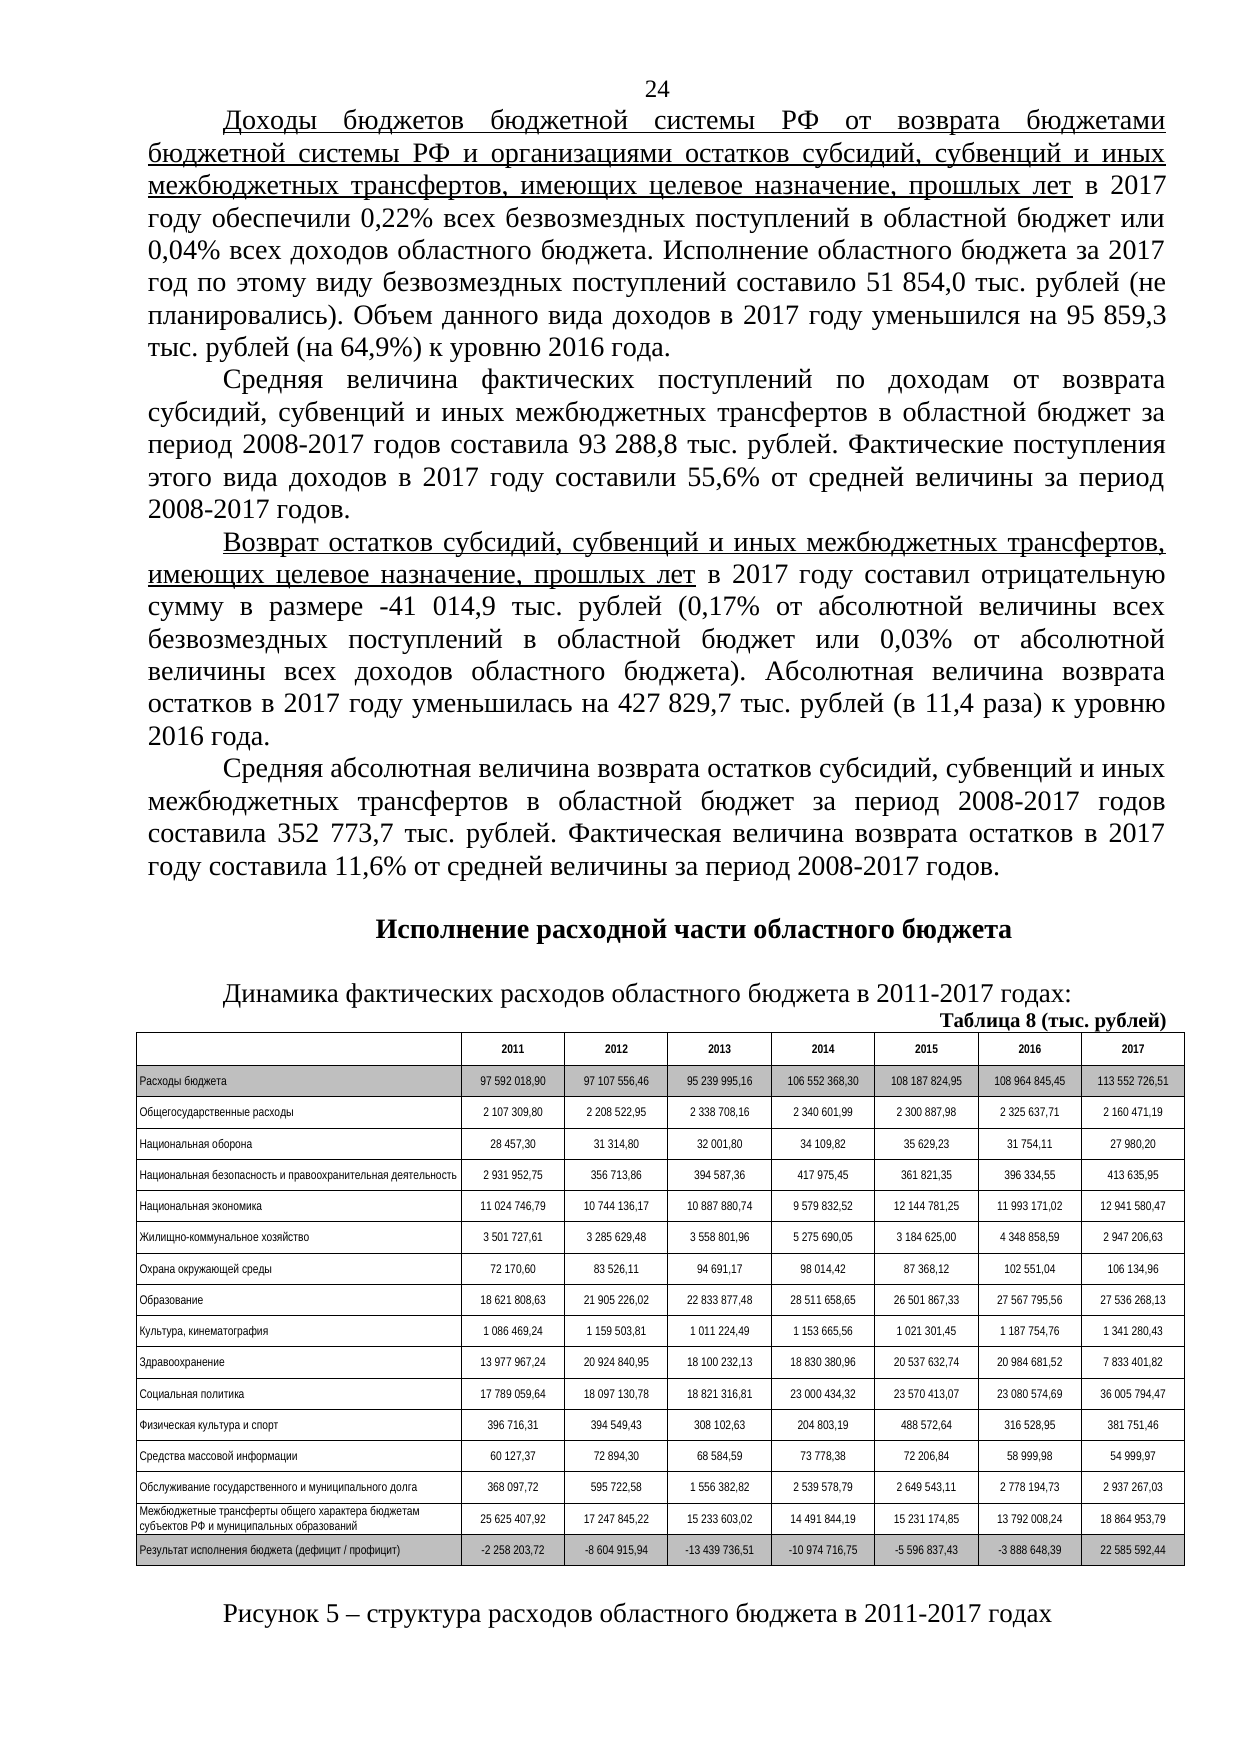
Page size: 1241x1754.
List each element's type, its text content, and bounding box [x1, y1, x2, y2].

table_cell 2 208 522,95 [565, 1097, 667, 1127]
table_cell 18 097 130,78 [565, 1379, 667, 1409]
table_cell 2 937 267,03 [1082, 1472, 1184, 1502]
table_cell 9 579 832,52 [772, 1191, 874, 1221]
table_cell 2 931 952,75 [462, 1160, 564, 1190]
table_cell 1 556 382,82 [668, 1472, 771, 1502]
table_cell 18 830 380,96 [772, 1347, 874, 1377]
table_cell 316 528,95 [979, 1410, 1081, 1440]
table_cell 54 999,97 [1082, 1441, 1184, 1471]
table_cell 10 887 880,74 [668, 1191, 771, 1221]
table_cell 87 368,12 [875, 1254, 978, 1284]
table_cell 12 144 781,25 [875, 1191, 978, 1221]
table_cell 381 751,46 [1082, 1410, 1184, 1440]
table_cell 23 570 413,07 [875, 1379, 978, 1409]
table_cell 417 975,45 [772, 1160, 874, 1190]
table_cell 23 000 434,32 [772, 1379, 874, 1409]
table_cell 106 552 368,30 [772, 1066, 874, 1096]
table_cell 10 744 136,17 [565, 1191, 667, 1221]
table_cell 2 778 194,73 [979, 1472, 1081, 1502]
text Средняя абсолютная величина возврата остатков субсидий, субвенций и иных межбюджетных трансфертов в областной бюджет за период 2008-2017 годов составила 352 773,7 тыс. рублей. Фактическая величина возврата остатков в 2017 году составила 11,6% от средней величины за период 2008-2017 годов. [148, 751, 1167, 881]
table_cell 23 080 574,69 [979, 1379, 1081, 1409]
table_cell 3 285 629,48 [565, 1222, 667, 1252]
table_cell 15 233 603,02 [668, 1504, 771, 1534]
table_cell 27 567 795,56 [979, 1285, 1081, 1315]
table_cell 308 102,63 [668, 1410, 771, 1440]
table_cell 2 338 708,16 [668, 1097, 771, 1127]
table_cell 34 109,82 [772, 1129, 874, 1159]
table_cell -13 439 736,51 [668, 1535, 771, 1565]
table_cell 2 947 206,63 [1082, 1222, 1184, 1252]
table_cell Здравоохранение [137, 1347, 461, 1377]
table_cell 3 184 625,00 [875, 1222, 978, 1252]
table_cell Национальная экономика [137, 1191, 461, 1221]
table_cell 60 127,37 [462, 1441, 564, 1471]
table_cell 361 821,35 [875, 1160, 978, 1190]
table_cell 35 629,23 [875, 1129, 978, 1159]
table_header 2013 [668, 1033, 771, 1065]
table_cell 31 314,80 [565, 1129, 667, 1159]
text Рисунок 5 – структура расходов областного бюджета в 2011-2017 годах [148, 1597, 1167, 1628]
table_cell 27 536 268,13 [1082, 1285, 1184, 1315]
table_cell 28 511 658,65 [772, 1285, 874, 1315]
table_cell Межбюджетные трансферты общего характера бюджетам субъектов РФ и муниципальных образований [137, 1504, 461, 1534]
table_cell 27 980,20 [1082, 1129, 1184, 1159]
table_cell -3 888 648,39 [979, 1535, 1081, 1565]
table_cell 488 572,64 [875, 1410, 978, 1440]
table_cell 413 635,95 [1082, 1160, 1184, 1190]
table_cell -8 604 915,94 [565, 1535, 667, 1565]
table_cell 14 491 844,19 [772, 1504, 874, 1534]
text Динамика фактических расходов областного бюджета в 2011-2017 годах: [148, 977, 1167, 1008]
table_cell Образование [137, 1285, 461, 1315]
table_cell 5 275 690,05 [772, 1222, 874, 1252]
table_cell 1 159 503,81 [565, 1316, 667, 1346]
table_header 2014 [772, 1033, 874, 1065]
text Доходы бюджетов бюджетной системы РФ от возврата бюджетами бюджетной системы РФ и организациями остатков субсидий, субвенций и иных межбюджетных трансфертов, имеющих целевое назначение, прошлых лет в 2017 году обеспечили 0,22% всех безвозмездных поступлений в областной бюджет или 0,04% всех доходов областного бюджета. Исполнение областного бюджета за 2017 год по этому виду безвозмездных поступлений составило 51 854,0 тыс. рублей (не планировались). Объем данного вида доходов в 2017 году уменьшился на 95 859,3 тыс. рублей (на 64,9%) к уровню 2016 года. [148, 103, 1167, 363]
table_cell 73 778,38 [772, 1441, 874, 1471]
table_cell 394 587,36 [668, 1160, 771, 1190]
table_cell 20 984 681,52 [979, 1347, 1081, 1377]
table_cell 368 097,72 [462, 1472, 564, 1502]
table_cell 97 107 556,46 [565, 1066, 667, 1096]
table_header [137, 1033, 461, 1065]
table_cell 3 558 801,96 [668, 1222, 771, 1252]
table_cell 1 086 469,24 [462, 1316, 564, 1346]
table_cell 72 894,30 [565, 1441, 667, 1471]
table_cell 4 348 858,59 [979, 1222, 1081, 1252]
table_cell Национальная безопасность и правоохранительная деятельность [137, 1160, 461, 1190]
table_cell 32 001,80 [668, 1129, 771, 1159]
table_cell 97 592 018,90 [462, 1066, 564, 1096]
table_cell 396 334,55 [979, 1160, 1081, 1190]
table_cell 11 993 171,02 [979, 1191, 1081, 1221]
table_cell 95 239 995,16 [668, 1066, 771, 1096]
table_header 2016 [979, 1033, 1081, 1065]
table_cell 28 457,30 [462, 1129, 564, 1159]
table_cell 17 247 845,22 [565, 1504, 667, 1534]
text Средняя величина фактических поступлений по доходам от возврата субсидий, субвенций и иных межбюджетных трансфертов в областной бюджет за период 2008-2017 годов составила 93 288,8 тыс. рублей. Фактические поступления этого вида доходов в 2017 году составили 55,6% от средней величины за период 2008-2017 годов. [148, 363, 1167, 524]
table_cell 394 549,43 [565, 1410, 667, 1440]
table_cell Жилищно-коммунальное хозяйство [137, 1222, 461, 1252]
table_cell 20 537 632,74 [875, 1347, 978, 1377]
table_cell 18 864 953,79 [1082, 1504, 1184, 1534]
table_cell Физическая культура и спорт [137, 1410, 461, 1440]
table_cell 21 905 226,02 [565, 1285, 667, 1315]
table_cell 1 021 301,45 [875, 1316, 978, 1346]
table_cell 22 585 592,44 [1082, 1535, 1184, 1565]
table_cell Охрана окружающей среды [137, 1254, 461, 1284]
table_cell 2 340 601,99 [772, 1097, 874, 1127]
table_cell 18 621 808,63 [462, 1285, 564, 1315]
table_cell 17 789 059,64 [462, 1379, 564, 1409]
table_cell 20 924 840,95 [565, 1347, 667, 1377]
table_cell Средства массовой информации [137, 1441, 461, 1471]
table_cell 102 551,04 [979, 1254, 1081, 1284]
table_cell 98 014,42 [772, 1254, 874, 1284]
text Возврат остатков субсидий, субвенций и иных межбюджетных трансфертов, имеющих целевое назначение, прошлых лет в 2017 году составил отрицательную сумму в размере -41 014,9 тыс. рублей (0,17% от абсолютной величины всех безвозмездных поступлений в областной бюджет или 0,03% от абсолютной величины всех доходов областного бюджета). Абсолютная величина возврата остатков в 2017 году уменьшилась на 427 829,7 тыс. рублей (в 11,4 раза) к уровню 2016 года. [148, 524, 1167, 751]
text Исполнение расходной части областного бюджета [148, 912, 1167, 944]
table_cell 204 803,19 [772, 1410, 874, 1440]
table_cell 108 964 845,45 [979, 1066, 1081, 1096]
table_cell 2 300 887,98 [875, 1097, 978, 1127]
table_cell 2 539 578,79 [772, 1472, 874, 1502]
table_cell Расходы бюджета [137, 1066, 461, 1096]
table_cell 58 999,98 [979, 1441, 1081, 1471]
table_cell 36 005 794,47 [1082, 1379, 1184, 1409]
table_cell 595 722,58 [565, 1472, 667, 1502]
table_cell 25 625 407,92 [462, 1504, 564, 1534]
table_cell 68 584,59 [668, 1441, 771, 1471]
table_cell 22 833 877,48 [668, 1285, 771, 1315]
table_cell -5 596 837,43 [875, 1535, 978, 1565]
table_cell 2 325 637,71 [979, 1097, 1081, 1127]
text Таблица 8 (тыс. рублей) [148, 1008, 1167, 1032]
table_cell 7 833 401,82 [1082, 1347, 1184, 1377]
table_cell Обслуживание государственного и муниципального долга [137, 1472, 461, 1502]
table_cell Социальная политика [137, 1379, 461, 1409]
table_cell Общегосударственные расходы [137, 1097, 461, 1127]
table_cell 13 792 008,24 [979, 1504, 1081, 1534]
table_cell 26 501 867,33 [875, 1285, 978, 1315]
table_cell 2 160 471,19 [1082, 1097, 1184, 1127]
table_cell 18 100 232,13 [668, 1347, 771, 1377]
table_cell 72 170,60 [462, 1254, 564, 1284]
table_cell 1 187 754,76 [979, 1316, 1081, 1346]
table_cell 15 231 174,85 [875, 1504, 978, 1534]
table_header 2012 [565, 1033, 667, 1065]
table_cell 18 821 316,81 [668, 1379, 771, 1409]
table_cell 113 552 726,51 [1082, 1066, 1184, 1096]
table_header 2015 [875, 1033, 978, 1065]
table_cell 83 526,11 [565, 1254, 667, 1284]
table_cell Культура, кинематография [137, 1316, 461, 1346]
table_cell 94 691,17 [668, 1254, 771, 1284]
table_cell 11 024 746,79 [462, 1191, 564, 1221]
table_cell 13 977 967,24 [462, 1347, 564, 1377]
table_cell 108 187 824,95 [875, 1066, 978, 1096]
table_cell 356 713,86 [565, 1160, 667, 1190]
table_cell -2 258 203,72 [462, 1535, 564, 1565]
table_cell 2 649 543,11 [875, 1472, 978, 1502]
table_cell 12 941 580,47 [1082, 1191, 1184, 1221]
table_cell Результат исполнения бюджета (дефицит / профицит) [137, 1535, 461, 1565]
table_cell 2 107 309,80 [462, 1097, 564, 1127]
table_cell 396 716,31 [462, 1410, 564, 1440]
table_header 2017 [1082, 1033, 1184, 1065]
table_cell 106 134,96 [1082, 1254, 1184, 1284]
table_cell 31 754,11 [979, 1129, 1081, 1159]
table_cell 1 341 280,43 [1082, 1316, 1184, 1346]
table_cell -10 974 716,75 [772, 1535, 874, 1565]
table_cell 3 501 727,61 [462, 1222, 564, 1252]
table_cell 1 153 665,56 [772, 1316, 874, 1346]
table_header 2011 [462, 1033, 564, 1065]
table_cell Национальная оборона [137, 1129, 461, 1159]
table_cell 1 011 224,49 [668, 1316, 771, 1346]
table_cell 72 206,84 [875, 1441, 978, 1471]
